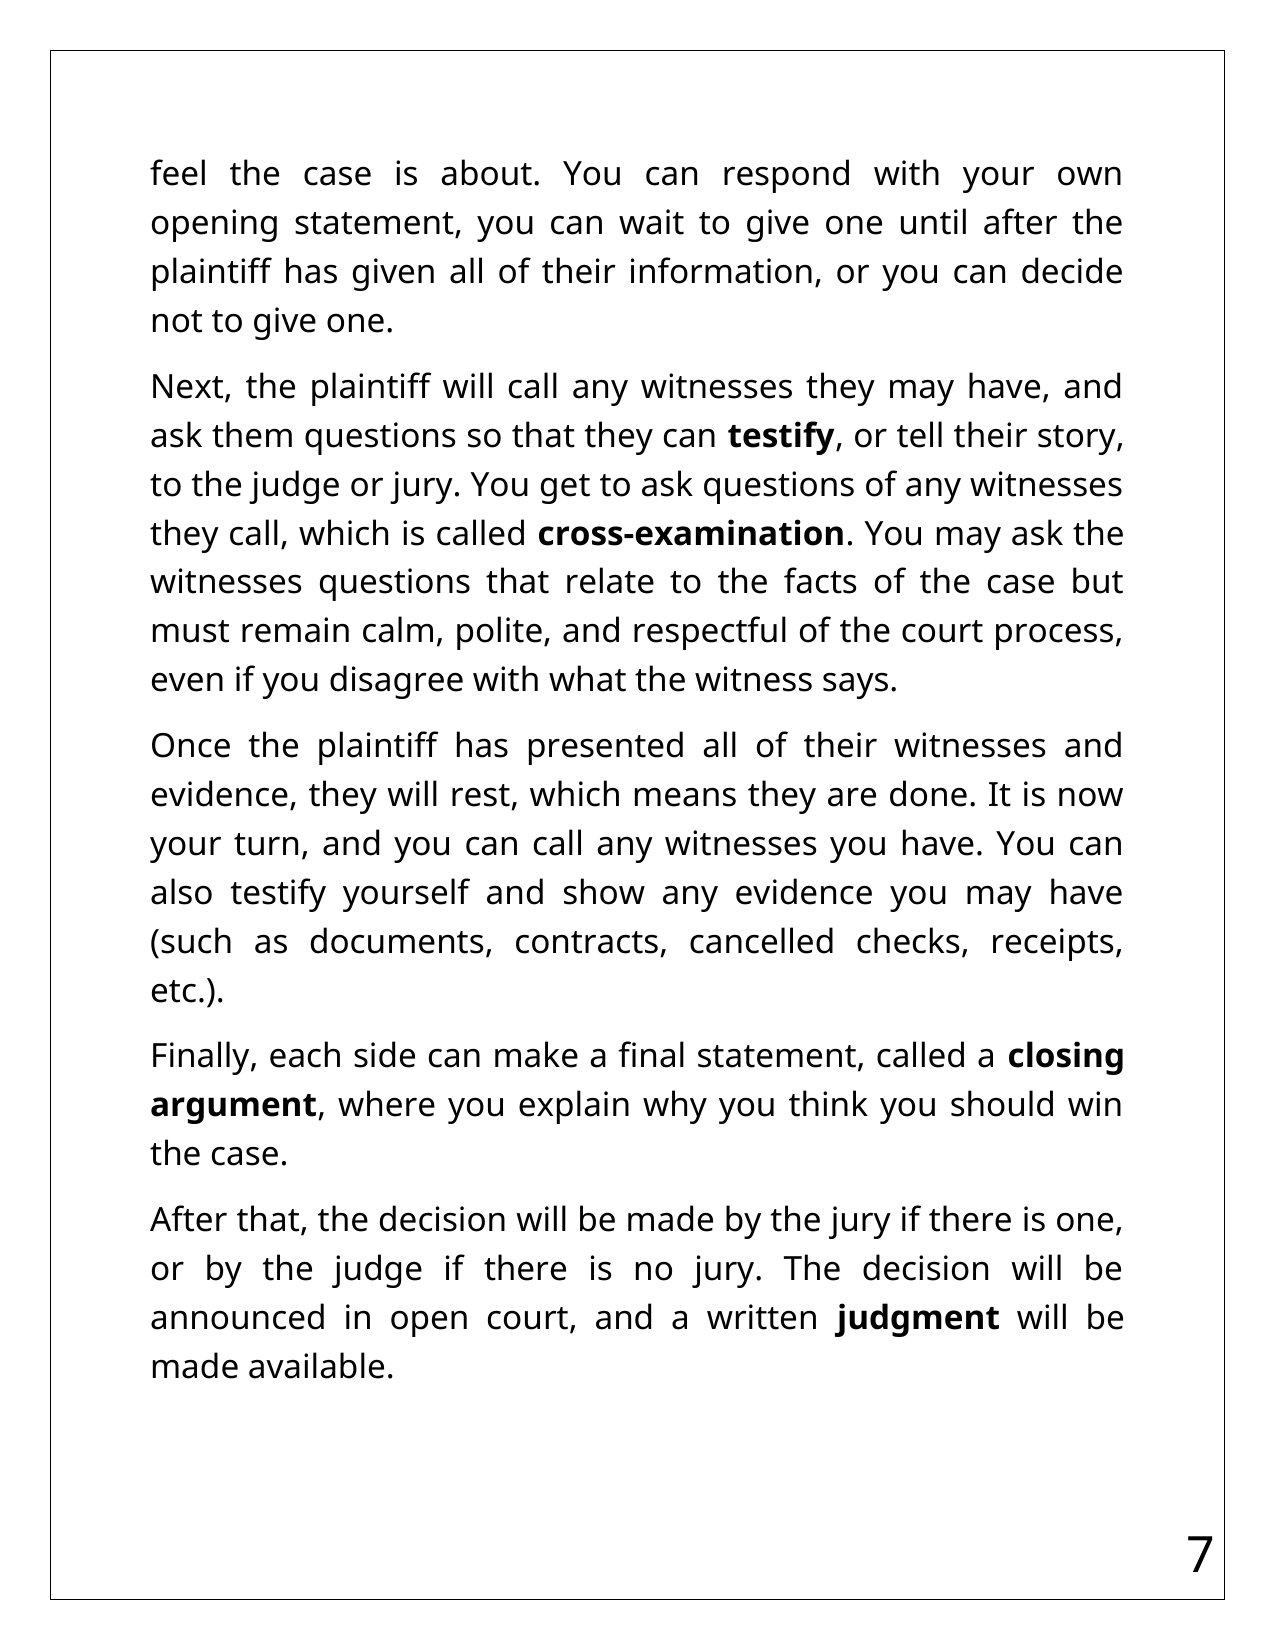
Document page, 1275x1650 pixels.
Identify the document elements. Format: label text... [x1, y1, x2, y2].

text Once the plaintiff has presented all of their witnesses and evidence, they will rest, which means they are done. It is now your turn, and you can call any witnesses you have. You can also testify yourself and show any evidence you may have (such as documents, contracts, cancelled checks, receipts, etc.). [150, 722, 1125, 1012]
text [150, 150, 1125, 342]
text After that, the decision will be made by the jury if there is one, or by the judge if there is no jury. The decision will be announced in open court, and a written judgment will be made available. [150, 1196, 1125, 1388]
text Next, the plaintiff will call any witnesses they may have, and ask them questions so that they can testify, or tell their story, to the judge or jury. You get to ask questions of any witnesses they call, which is called cross-examination. You may ask the witnesses questions that relate to the facts of the case but must remain calm, polite, and respectful of the court process, even if you disagree with what the witness says. [150, 362, 1125, 702]
text Finally, each side can make a final statement, called a closing argument, where you explain why you think you should win the case. [150, 1032, 1125, 1176]
